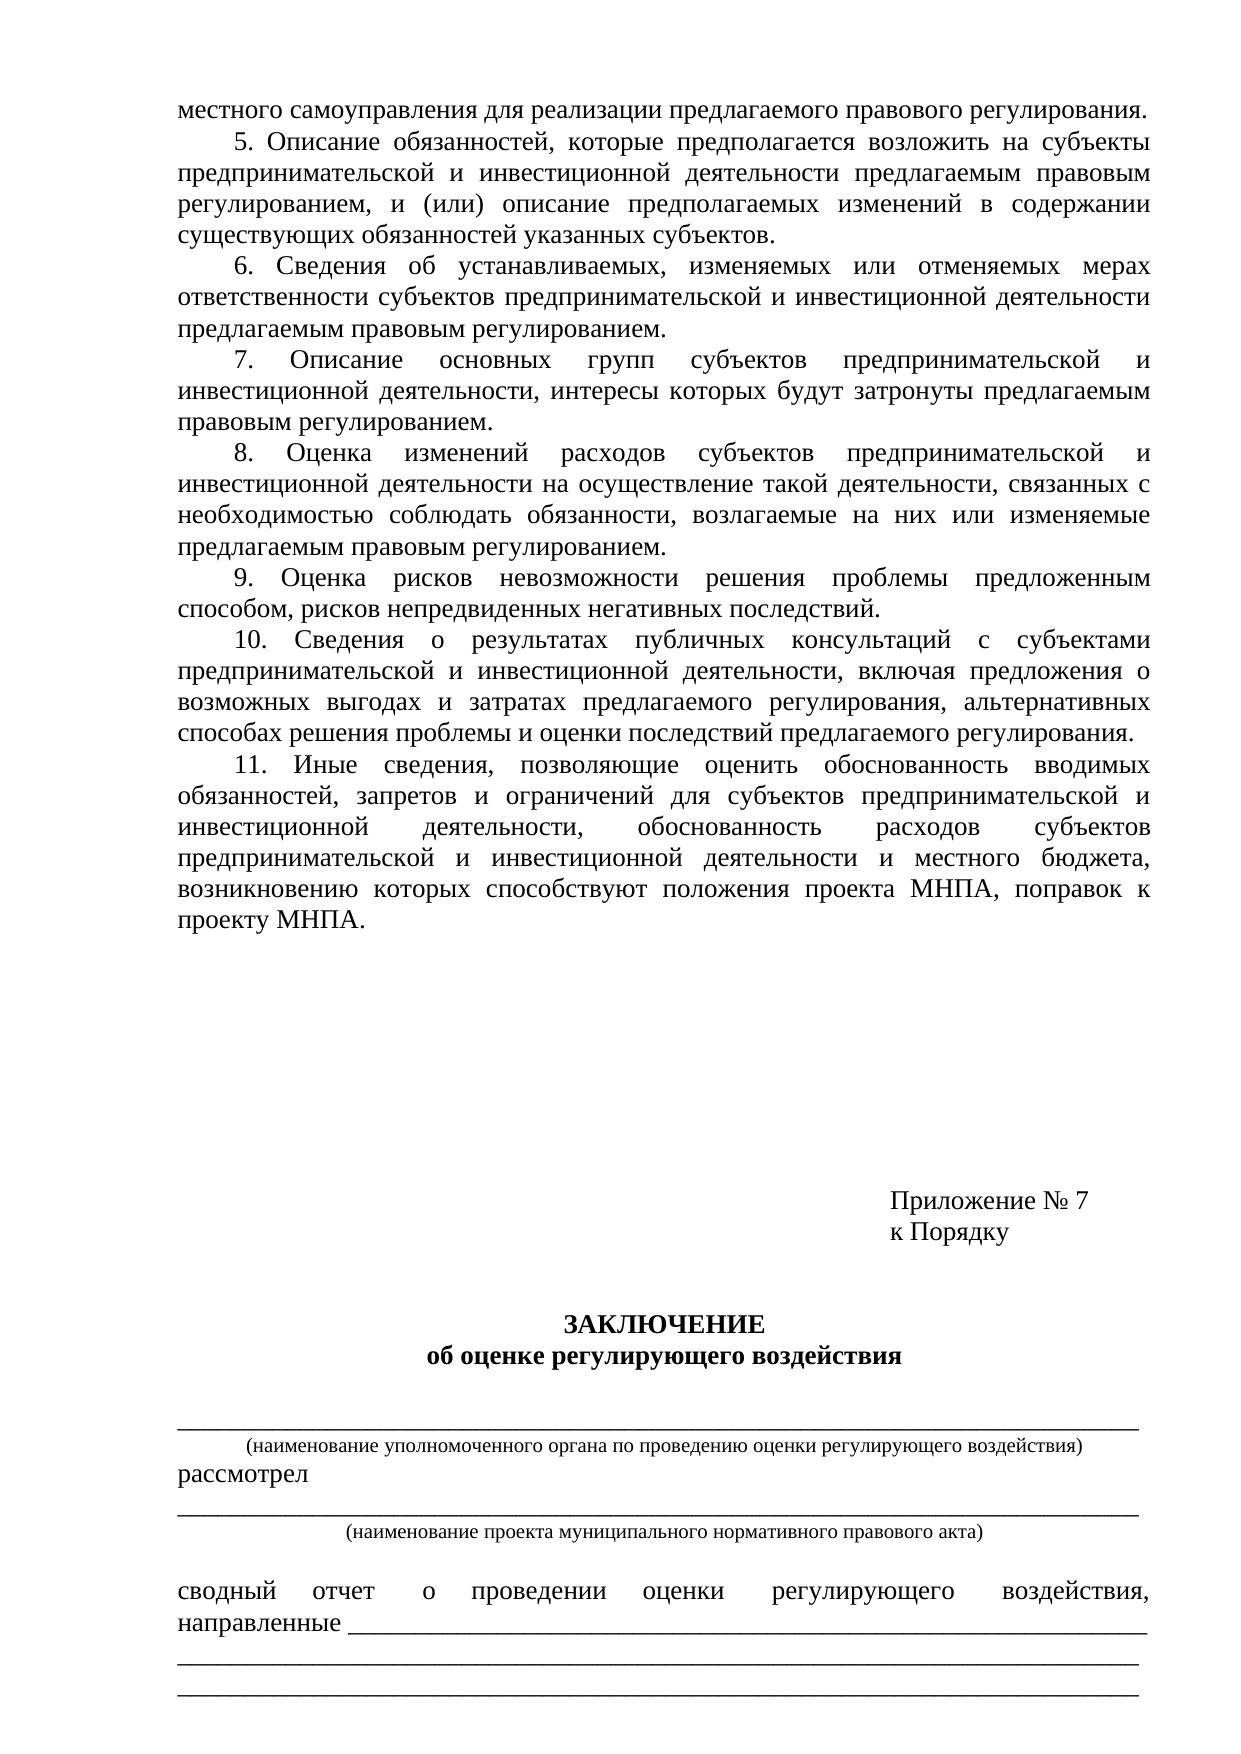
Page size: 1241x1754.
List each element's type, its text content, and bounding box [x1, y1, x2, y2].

text 9. Оценка рисков невозможности решения проблемы предложенным способом, рисков непредвиденных негативных последствий. [177, 561, 1152, 623]
text рассмотрел [177, 1457, 1152, 1488]
text к Порядку [890, 1215, 1152, 1246]
text 5. Описание обязанностей, которые предполагается возложить на субъекты предпринимательской и инвестиционной деятельности предлагаемым правовым регулированием, и (или) описание предполагаемых изменений в содержании существующих обязанностей указанных субъектов. [177, 125, 1152, 249]
text Приложение № 7 [890, 1184, 1152, 1215]
text (наименование уполномоченного органа по проведению оценки регулирующего воздействия) [177, 1433, 1152, 1457]
text 11. Иные сведения, позволяющие оценить обоснованность вводимых обязанностей, запретов и ограничений для субъектов предпринимательской и инвестиционной деятельности, обоснованность расходов субъектов предпринимательской и инвестиционной деятельности и местного бюджета, возникновению которых способствуют положения проекта МНПА, поправок к проекту МНПА. [177, 748, 1152, 934]
text 7. Описание основных групп субъектов предпринимательской и инвестиционной деятельности, интересы которых будут затронуты предлагаемым правовым регулированием. [177, 343, 1152, 436]
text 6. Сведения об устанавливаемых, изменяемых или отменяемых мерах ответственности субъектов предпринимательской и инвестиционной деятельности предлагаемым правовым регулированием. [177, 249, 1152, 343]
text об оценке регулирующего воздействия [177, 1339, 1152, 1371]
text 10. Сведения о результатах публичных консультаций с субъектами предпринимательской и инвестиционной деятельности, включая предложения о возможных выгодах и затратах предлагаемого регулирования, альтернативных способах решения проблемы и оценки последствий предлагаемого регулирования. [177, 623, 1152, 748]
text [177, 94, 1152, 125]
text сводный отчет о проведении оценки регулирующего воздействия, направленные ___________________________________________________________ [177, 1574, 1152, 1637]
text _______________________________________________________________________ [177, 1488, 1152, 1519]
text _______________________________________________________________________ [177, 1637, 1152, 1668]
text (наименование проекта муниципального нормативного правового акта) [177, 1519, 1152, 1543]
text _______________________________________________________________________ [177, 1668, 1152, 1699]
text _______________________________________________________________________ [177, 1402, 1152, 1433]
text ЗАКЛЮЧЕНИЕ [177, 1308, 1152, 1339]
text 8. Оценка изменений расходов субъектов предпринимательской и инвестиционной деятельности на осуществление такой деятельности, связанных с необходимостью соблюдать обязанности, возлагаемые на них или изменяемые предлагаемым правовым регулированием. [177, 436, 1152, 561]
